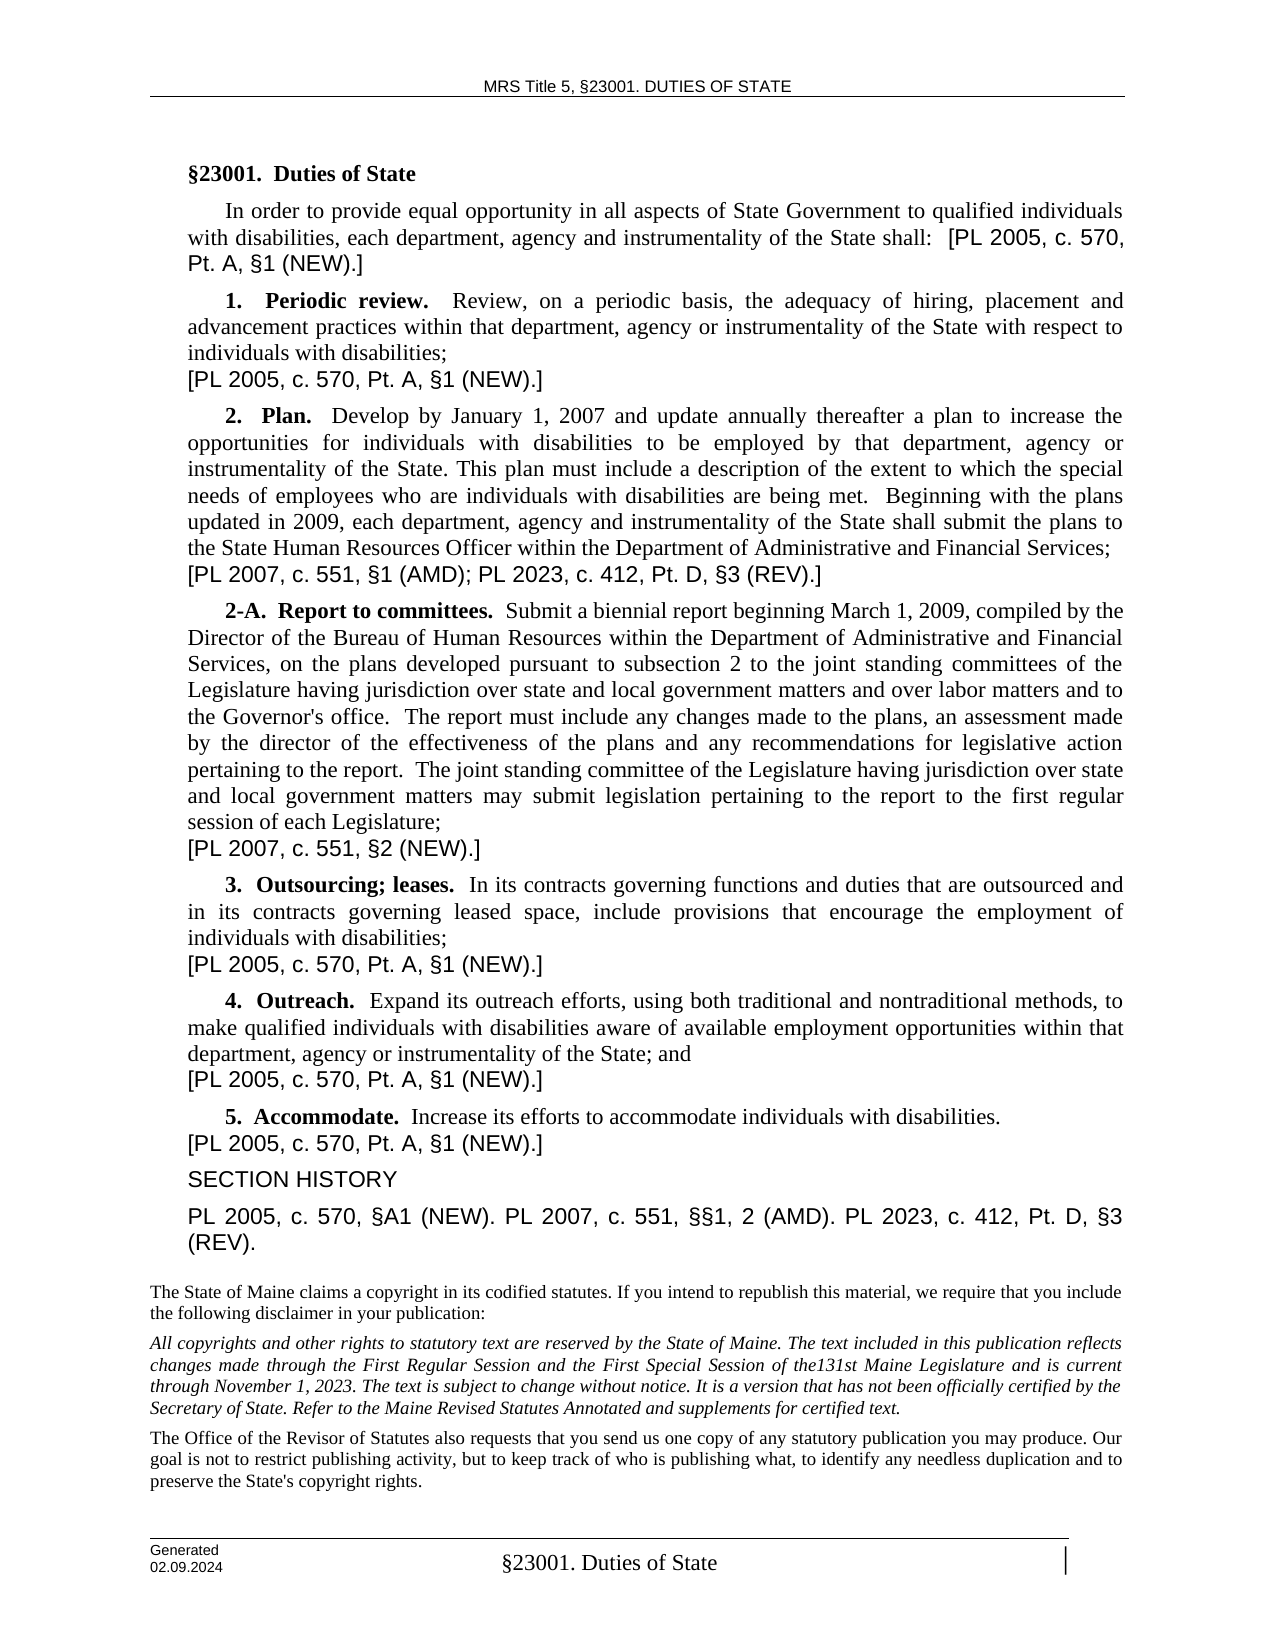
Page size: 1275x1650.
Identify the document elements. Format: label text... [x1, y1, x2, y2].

text 1. Periodic review. Review, on a periodic basis, the adequacy of hiring, placement and advancement practices within that department, agency or instrumentality of the State with respect to individuals with disabilities; [187, 287, 1125, 366]
text 2. Plan. Develop by January 1, 2007 and update annually thereafter a plan to increase the opportunities for individuals with disabilities to be employed by that department, agency or instrumentality of the State. This plan must include a description of the extent to which the special needs of employees who are individuals with disabilities are being met. Beginning with the plans updated in 2009, each department, agency and instrumentality of the State shall submit the plans to the State Human Resources Officer within the Department of Administrative and Financial Services; [187, 403, 1125, 561]
text In order to provide equal opportunity in all aspects of State Government to qualified individuals with disabilities, each department, agency and instrumentality of the State shall: [PL 2005, c. 570, Pt. A, §1 (NEW).] [187, 197, 1125, 276]
text All copyrights and other rights to statutory text are reserved by the State of Maine. The text included in this publication reflects changes made through the First Regular Session and the First Special Session of the131st Maine Legislature and is current through November 1, 2023 . The text is subject to change without notice. It is a version that has not been officially certified by the Secretary of State. Refer to the Maine Revised Statutes Annotated and supplements for certified text. [150, 1332, 1125, 1418]
text 5. Accommodate. Increase its efforts to accommodate individuals with disabilities. [187, 1103, 1125, 1129]
text The State of Maine claims a copyright in its codified statutes. If you intend to republish this material, we require that you include the following disclaimer in your publication: [150, 1281, 1125, 1324]
text [PL 2005, c. 570, Pt. A, §1 (NEW).] [187, 1066, 1125, 1093]
text 3. Outsourcing; leases. In its contracts governing functions and duties that are outsourced and in its contracts governing leased space, include provisions that encourage the employment of individuals with disabilities; [187, 871, 1125, 951]
text 4. Outreach. Expand its outreach efforts, using both traditional and nontraditional methods, to make qualified individuals with disabilities aware of available employment opportunities within that department, agency or instrumentality of the State; and [187, 987, 1125, 1066]
text [PL 2007, c. 551, §2 (NEW).] [187, 835, 1125, 861]
text [PL 2007, c. 551, §1 (AMD); PL 2023, c. 412, Pt. D, §3 (REV).] [187, 561, 1125, 587]
text 2-A. Report to committees. Submit a biennial report beginning March 1, 2009, compiled by the Director of the Bureau of Human Resources within the Department of Administrative and Financial Services, on the plans developed pursuant to subsection 2 to the joint standing committees of the Legislature having jurisdiction over state and local government matters and over labor matters and to the Governor's office. The report must include any changes made to the plans, an assessment made by the director of the effectiveness of the plans and any recommendations for legislative action pertaining to the report. The joint standing committee of the Legislature having jurisdiction over state and local government matters may submit legislation pertaining to the report to the first regular session of each Legislature; [187, 597, 1125, 835]
text The Office of the Revisor of Statutes also requests that you send us one copy of any statutory publication you may produce. Our goal is not to restrict publishing activity, but to keep track of who is publishing what, to identify any needless duplication and to preserve the State's copyright rights. [150, 1427, 1125, 1491]
text §23001. Duties of State [187, 160, 1125, 187]
text [PL 2005, c. 570, Pt. A, §1 (NEW).] [187, 951, 1125, 977]
text [PL 2005, c. 570, Pt. A, §1 (NEW).] [187, 366, 1125, 392]
text [PL 2005, c. 570, Pt. A, §1 (NEW).] [187, 1129, 1125, 1156]
text SECTION HISTORY [187, 1166, 1125, 1193]
text PL 2005, c. 570, §A1 (NEW). PL 2007, c. 551, §§1, 2 (AMD). PL 2023, c. 412, Pt. D, §3 (REV). [187, 1203, 1125, 1256]
